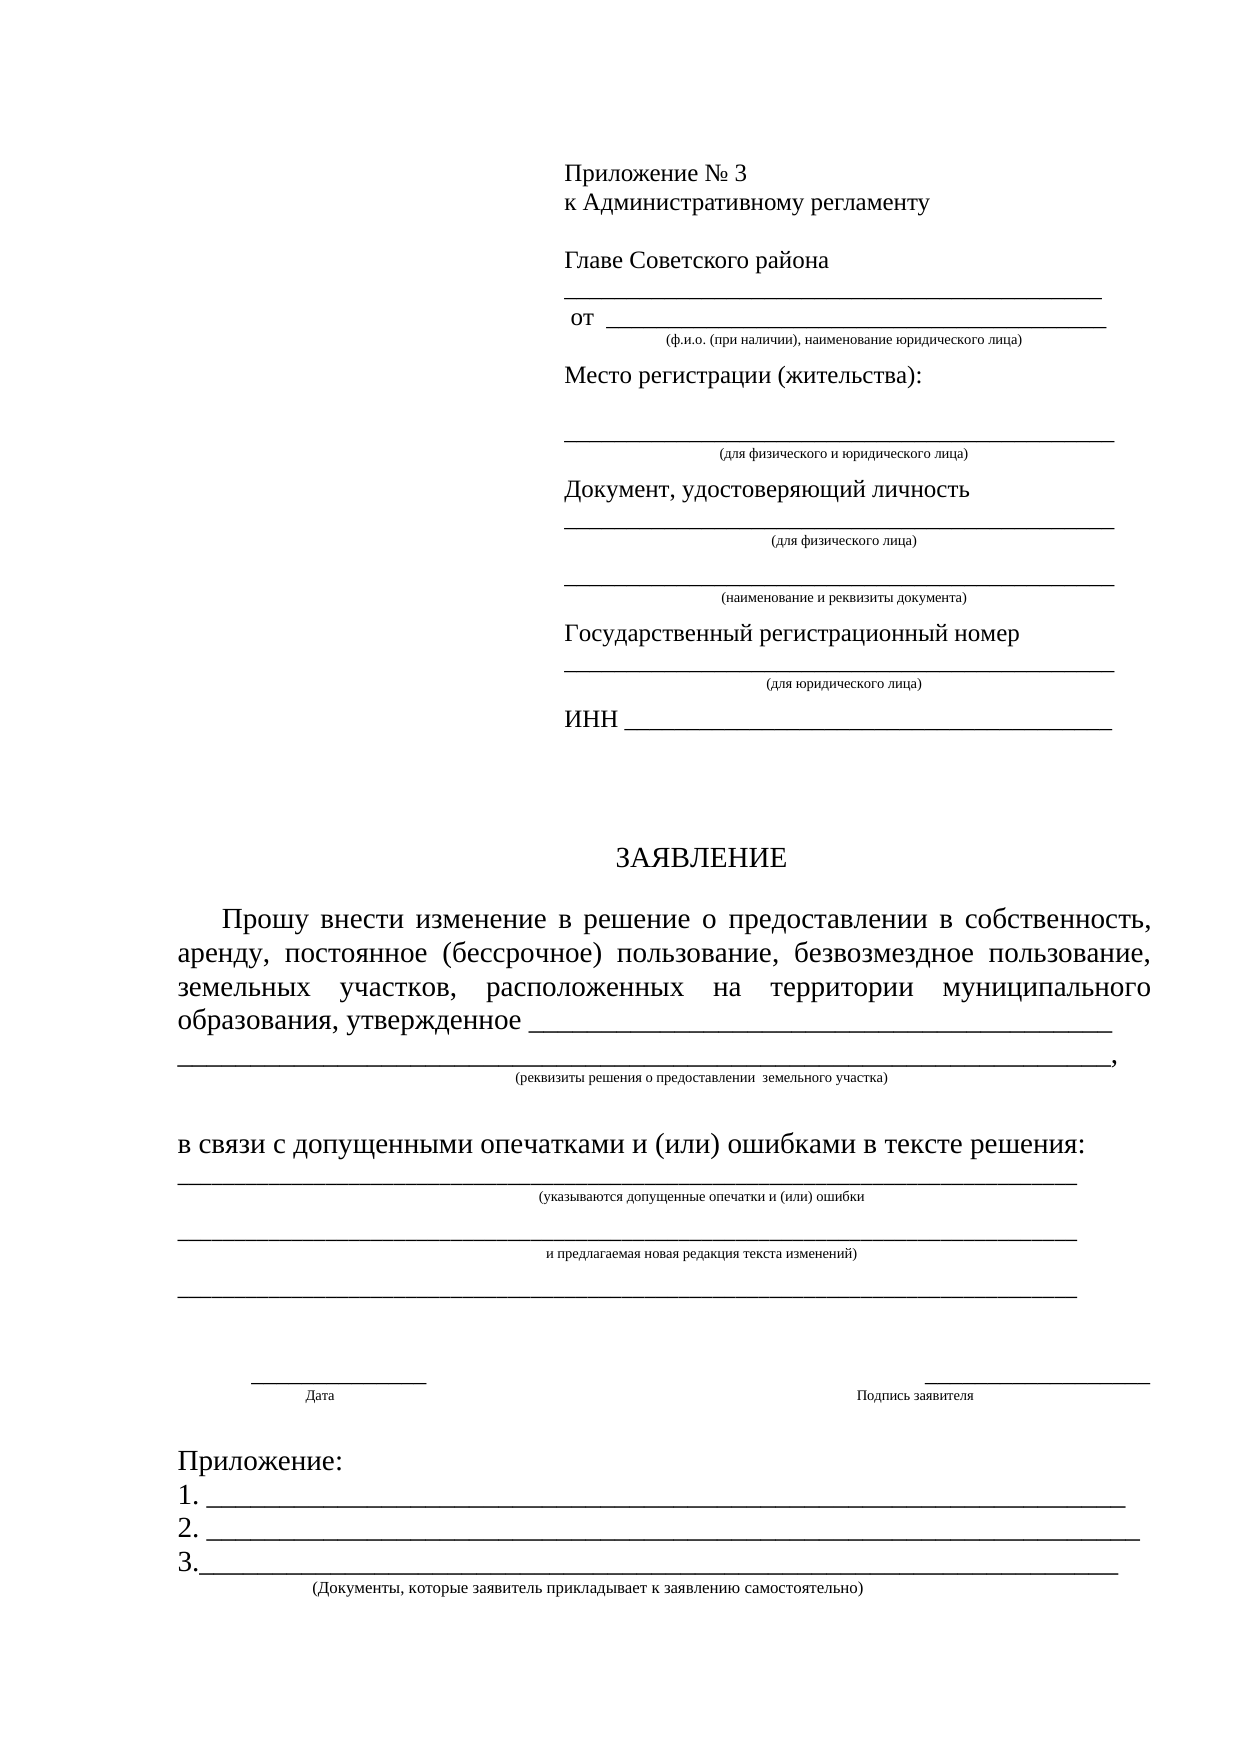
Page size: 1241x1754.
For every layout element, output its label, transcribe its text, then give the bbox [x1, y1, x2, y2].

text 1. _______________________________________________________________ [177, 1477, 1152, 1511]
text 3._______________________________________________________________ [177, 1544, 1152, 1578]
text и предлагаемая новая редакция текста изменений) [177, 1244, 1152, 1273]
text в связи с допущенными опечатками и (или) ошибками в тексте решения: [177, 1126, 1152, 1160]
text (реквизиты решения о предоставлении земельного участка) [177, 1069, 1152, 1098]
text Приложение: [177, 1443, 1152, 1477]
text _______________________________________________________________________________ [177, 1273, 1152, 1301]
text Дата Подпись заявителя [177, 1387, 1152, 1416]
title Прошу внести изменение в решение о предоставлении в собственность, аренду, постоянное (бессрочное) пользование, безвозмездное пользование, земельных участков, расположенных на территории муниципального образования, утвержденное ________________________________________ [177, 902, 1152, 1036]
text 2. ________________________________________________________________ [177, 1511, 1152, 1544]
text (Документы, которые заявитель прикладывает к заявлению самостоятельно) [177, 1578, 1152, 1611]
text _______________________________________________________________________________ [177, 1160, 1152, 1188]
text (указываются допущенные опечатки и (или) ошибки [177, 1188, 1152, 1216]
text _______________________________________________________________________________ [177, 1216, 1152, 1244]
title ________________________________________________________________, [177, 1036, 1152, 1069]
text ЗАЯВЛЕНИЕ [177, 840, 1152, 874]
text ______________ __________________ [177, 1358, 1152, 1387]
